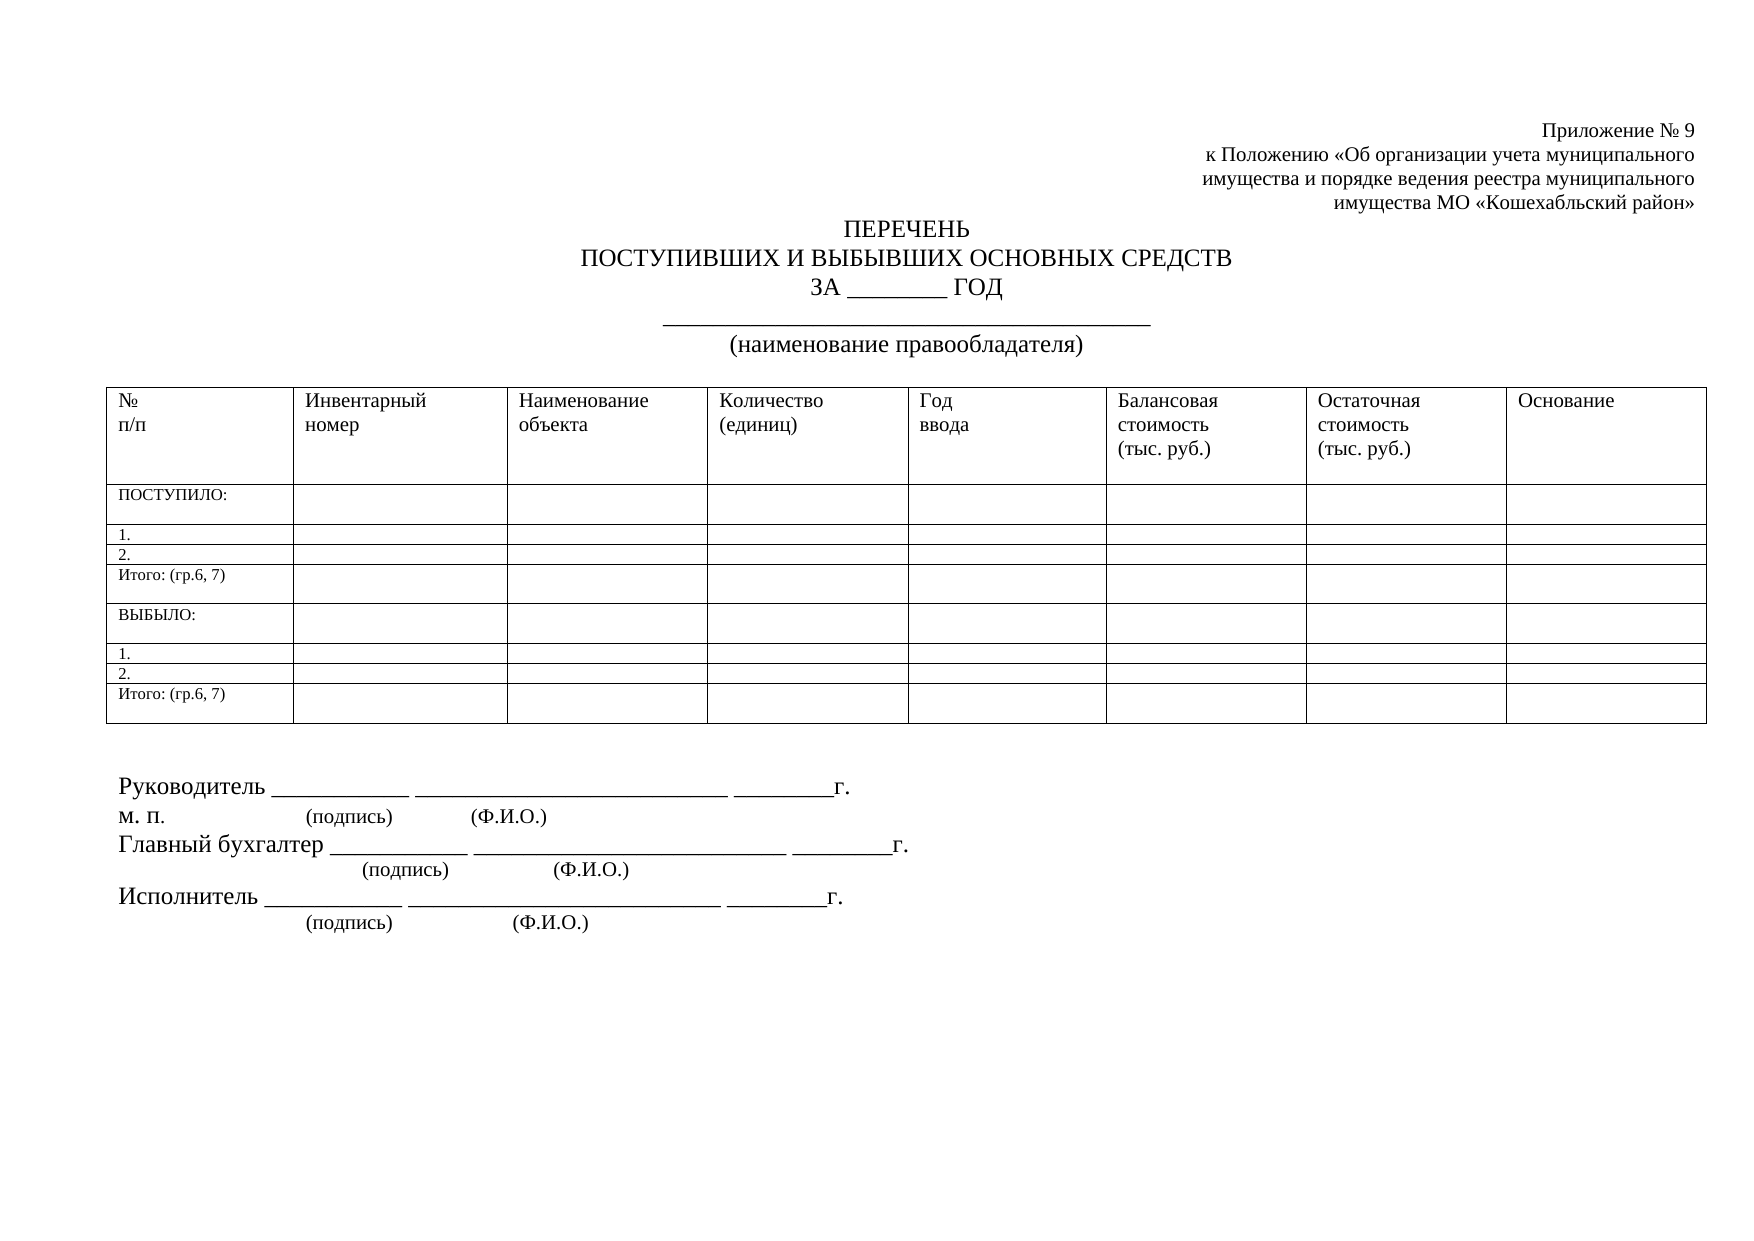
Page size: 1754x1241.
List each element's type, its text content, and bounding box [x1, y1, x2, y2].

table_cell 1. [107, 644, 293, 663]
table_cell [909, 644, 1106, 663]
table_cell [1307, 485, 1506, 523]
table_cell [1307, 604, 1506, 643]
table_cell [708, 525, 908, 544]
text Исполнитель ___________ _________________________ ________г. [118, 881, 1695, 910]
table_header Основание [1507, 388, 1706, 484]
table_cell 2. [107, 664, 293, 683]
table_cell [1507, 565, 1706, 603]
table_cell [909, 684, 1106, 722]
text имущества МО «Кошехабльский район» [118, 190, 1695, 214]
table_header Наименование объекта [508, 388, 707, 484]
table_cell [1107, 545, 1306, 564]
text (наименование правообладателя) [118, 329, 1695, 358]
table_cell [1107, 644, 1306, 663]
text к Положению «Об организации учета муниципального [118, 142, 1695, 166]
text имущества и порядке ведения реестра муниципального [118, 166, 1695, 190]
text м. п. (подпись) (Ф.И.О.) [118, 800, 1695, 829]
table_header Количество (единиц) [708, 388, 908, 484]
table_cell [508, 565, 707, 603]
table_cell [909, 525, 1106, 544]
table_cell [294, 604, 507, 643]
table_header Остаточная стоимость (тыс. руб.) [1307, 388, 1506, 484]
table_cell [1507, 684, 1706, 722]
text ЗА ________ ГОД [118, 272, 1695, 301]
table_cell [1307, 644, 1506, 663]
table_cell [294, 485, 507, 523]
text (подпись) (Ф.И.О.) [118, 857, 1695, 881]
text ПОСТУПИВШИХ И ВЫБЫВШИХ ОСНОВНЫХ СРЕДСТВ [118, 243, 1695, 272]
table_cell [294, 644, 507, 663]
table_cell [1507, 485, 1706, 523]
table_cell [294, 525, 507, 544]
text (подпись) (Ф.И.О.) [118, 910, 1695, 934]
table_cell 2. [107, 545, 293, 564]
text ПЕРЕЧЕНЬ [118, 214, 1695, 243]
table_cell [909, 485, 1106, 523]
table_cell [909, 664, 1106, 683]
table_cell [1107, 525, 1306, 544]
table_cell [1107, 604, 1306, 643]
table_cell Итого: (гр.6, 7) [107, 565, 293, 603]
table_cell [294, 684, 507, 722]
table_cell [1107, 684, 1306, 722]
table_cell [1307, 565, 1506, 603]
table_cell [708, 485, 908, 523]
table_header Год ввода [909, 388, 1106, 484]
table_cell [1307, 545, 1506, 564]
table_cell [508, 644, 707, 663]
table_cell [1507, 545, 1706, 564]
table_cell [708, 545, 908, 564]
table_cell Итого: (гр.6, 7) [107, 684, 293, 722]
table_cell 1. [107, 525, 293, 544]
table_header Балансовая стоимость (тыс. руб.) [1107, 388, 1306, 484]
table_cell [909, 565, 1106, 603]
table_cell [294, 565, 507, 603]
table_cell [1307, 525, 1506, 544]
table_header Инвентарный номер [294, 388, 507, 484]
table_cell [508, 525, 707, 544]
table_cell ПОСТУПИЛО: [107, 485, 293, 523]
table_cell [1107, 485, 1306, 523]
table_cell [1307, 664, 1506, 683]
table_cell [508, 485, 707, 523]
table_cell [1307, 684, 1506, 722]
table_cell [508, 664, 707, 683]
text _______________________________________ [118, 301, 1695, 329]
table_cell [508, 684, 707, 722]
text Руководитель ___________ _________________________ ________г. [118, 771, 1695, 800]
table_cell [1507, 644, 1706, 663]
table_cell [1507, 525, 1706, 544]
table_cell [294, 664, 507, 683]
table_cell ВЫБЫЛО: [107, 604, 293, 643]
table_cell [708, 684, 908, 722]
text Главный бухгалтер ___________ _________________________ ________г. [118, 829, 1695, 857]
table_cell [1107, 565, 1306, 603]
table_header № п/п [107, 388, 293, 484]
table_cell [708, 644, 908, 663]
text Приложение № 9 [650, 118, 1695, 142]
table_cell [708, 664, 908, 683]
table_cell [1507, 604, 1706, 643]
table_cell [708, 604, 908, 643]
table_cell [909, 545, 1106, 564]
table_cell [1507, 664, 1706, 683]
table_cell [508, 545, 707, 564]
table_cell [909, 604, 1106, 643]
table_cell [708, 565, 908, 603]
table_cell [1107, 664, 1306, 683]
table_cell [294, 545, 507, 564]
table_cell [508, 604, 707, 643]
